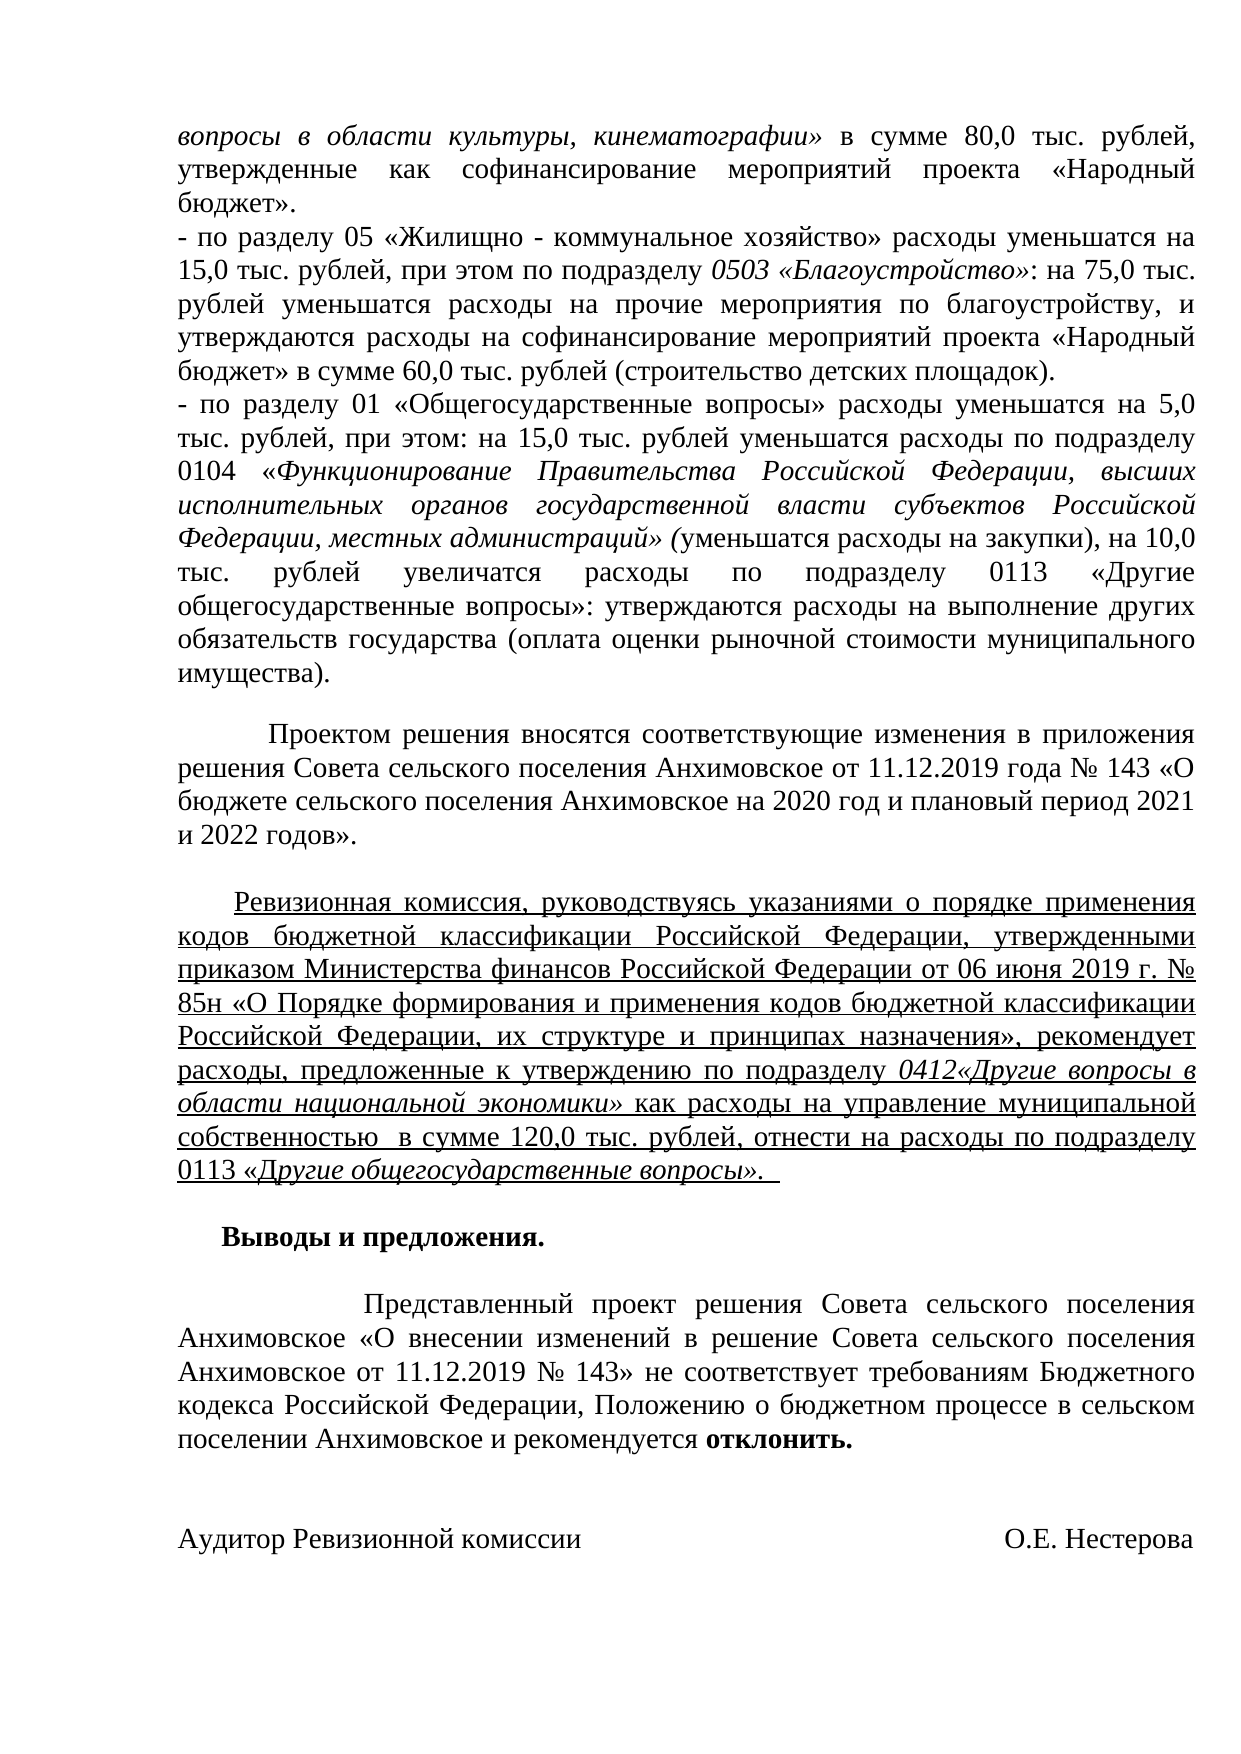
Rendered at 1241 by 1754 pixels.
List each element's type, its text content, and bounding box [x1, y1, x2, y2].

text Проектом решения вносятся соответствующие изменения в приложения решения Совета сельского поселения Анхимовское от 11.12.2019 года № 143 «О бюджете сельского поселения Анхимовское на 2020 год и плановый период 2021 и 2022 годов». [177, 716, 1196, 851]
text Выводы и предложения. [177, 1219, 1196, 1253]
text - по разделу 05 «Жилищно - коммунальное хозяйство» расходы уменьшатся на 15,0 тыс. рублей, при этом по подразделу 0503 «Благоустройство»: на 75,0 тыс. рублей уменьшатся расходы на прочие мероприятия по благоустройству, и утверждаются расходы на софинансирование мероприятий проекта «Народный бюджет» в сумме 60,0 тыс. рублей (строительство детских площадок). [177, 219, 1196, 386]
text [177, 118, 1196, 219]
text Представленный проект решения Совета сельского поселения Анхимовское «О внесении изменений в решение Совета сельского поселения Анхимовское от 11.12.2019 № 143» не соответствует требованиям Бюджетного кодекса Российской Федерации, Положению о бюджетном процессе в сельском поселении Анхимовское и рекомендуется отклонить. [177, 1287, 1196, 1454]
text - по разделу 01 «Общегосударственные вопросы» расходы уменьшатся на 5,0 тыс. рублей, при этом: на 15,0 тыс. рублей уменьшатся расходы по подразделу 0104 «Функционирование Правительства Российской Федерации, высших исполнительных органов государственной власти субъектов Российской Федерации, местных администраций» (уменьшатся расходы на закупки), на 10,0 тыс. рублей увеличатся расходы по подразделу 0113 «Другие общегосударственные вопросы»: утверждаются расходы на выполнение других обязательств государства (оплата оценки рыночной стоимости муниципального имущества). [177, 386, 1196, 688]
text Аудитор Ревизионной комиссии О.Е. Нестерова [177, 1521, 1196, 1555]
text Ревизионная комиссия, руководствуясь указаниями о порядке применения кодов бюджетной классификации Российской Федерации, утвержденными приказом Министерства финансов Российской Федерации от 06 июня 2019 г. № 85н «О Порядке формирования и применения кодов бюджетной классификации Российской Федерации, их структуре и принципах назначения», рекомендует расходы, предложенные к утверждению по подразделу 0412«Другие вопросы в области национальной экономики» как расходы на управление муниципальной собственностью в сумме 120,0 тыс. рублей, отнести на расходы по подразделу 0113 «Другие общегосударственные вопросы». [177, 884, 1196, 947]
